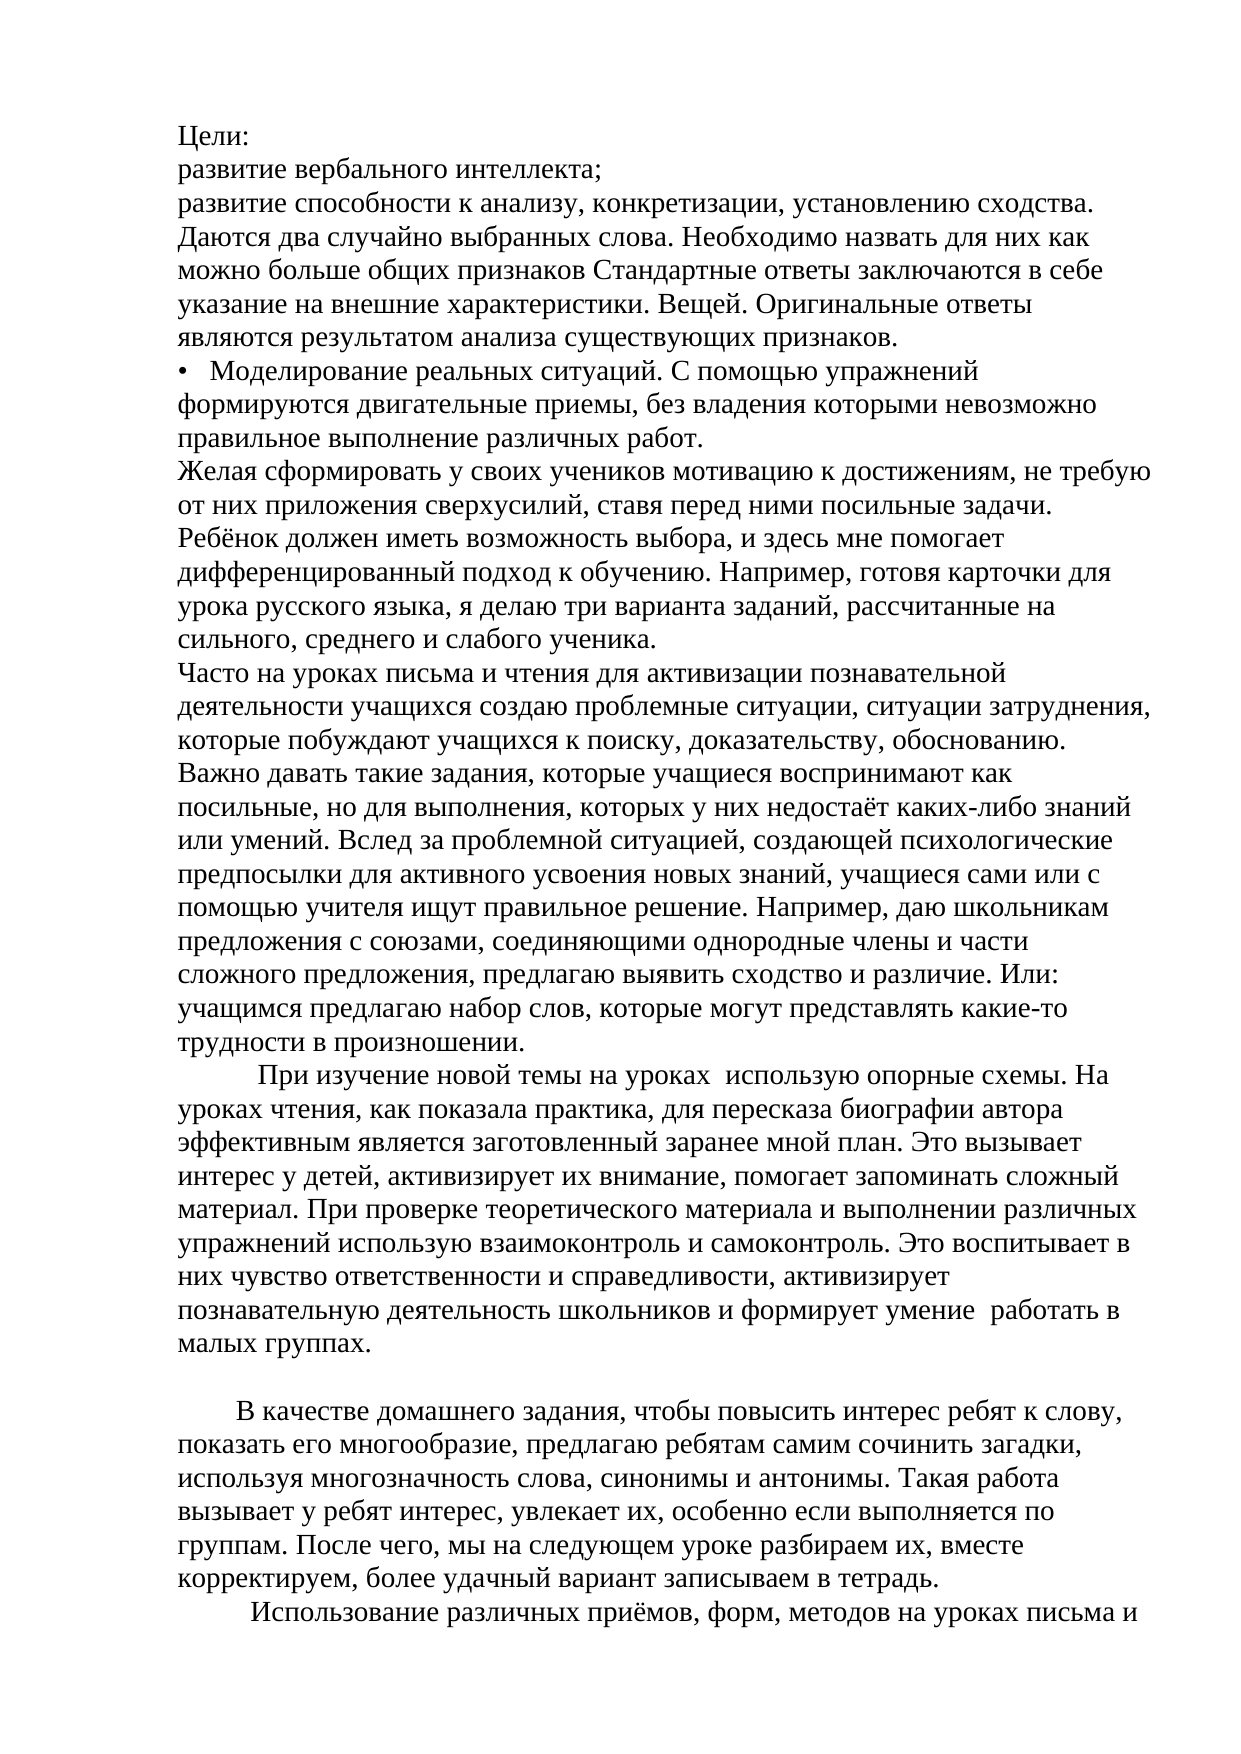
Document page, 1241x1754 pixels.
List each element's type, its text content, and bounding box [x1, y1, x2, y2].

text Даются два случайно выбранных слова. Необходимо назвать для них как можно больше общих признаков Стандартные ответы заключаются в себе указание на внешние характеристики. Вещей. Оригинальные ответы являются результатом анализа существующих признаков. [177, 219, 1152, 353]
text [177, 1393, 1152, 1627]
text развитие способности к анализу, конкретизации, установлению сходства. [177, 185, 1152, 219]
text • Моделирование реальных ситуаций. С помощью упражнений формируются двигательные приемы, без владения которыми невозможно правильное выполнение различных работ. [177, 353, 1152, 453]
text Желая сформировать у своих учеников мотивацию к достижениям, не требую от них приложения сверхусилий, ставя перед ними посильные задачи. Ребёнок должен иметь возможность выбора, и здесь мне помогает дифференцированный подход к обучению. Например, готовя карточки для урока русского языка, я делаю три варианта заданий, рассчитанные на сильного, среднего и слабого ученика. [177, 453, 1152, 655]
text Часто на уроках письма и чтения для активизации познавательной деятельности учащихся создаю проблемные ситуации, ситуации затруднения, которые побуждают учащихся к поиску, доказательству, обоснованию. Важно давать такие задания, которые учащиеся воспринимают как посильные, но для выполнения, которых у них недостаёт каких-либо знаний или умений. Вслед за проблемной ситуацией, создающей психологические предпосылки для активного усвоения новых знаний, учащиеся сами или с помощью учителя ищут правильное решение. Например, даю школьникам предложения с союзами, соединяющими однородные члены и части сложного предложения, предлагаю выявить сходство и различие. Или: учащимся предлагаю набор слов, которые могут представлять какие-то трудности в произношении. [177, 655, 1152, 1057]
text При изучение новой темы на уроках использую опорные схемы. На уроках чтения, как показала практика, для пересказа биографии автора эффективным является заготовленный заранее мной план. Это вызывает интерес у детей, активизирует их внимание, помогает запоминать сложный материал. При проверке теоретического материала и выполнении различных упражнений использую взаимоконтроль и самоконтроль. Это воспитывает в них чувство ответственности и справедливости, активизирует познавательную деятельность школьников и формирует умение работать в малых группах. [177, 1057, 1152, 1359]
text развитие вербального интеллекта; [177, 152, 1152, 185]
text Цели: [177, 118, 1152, 152]
